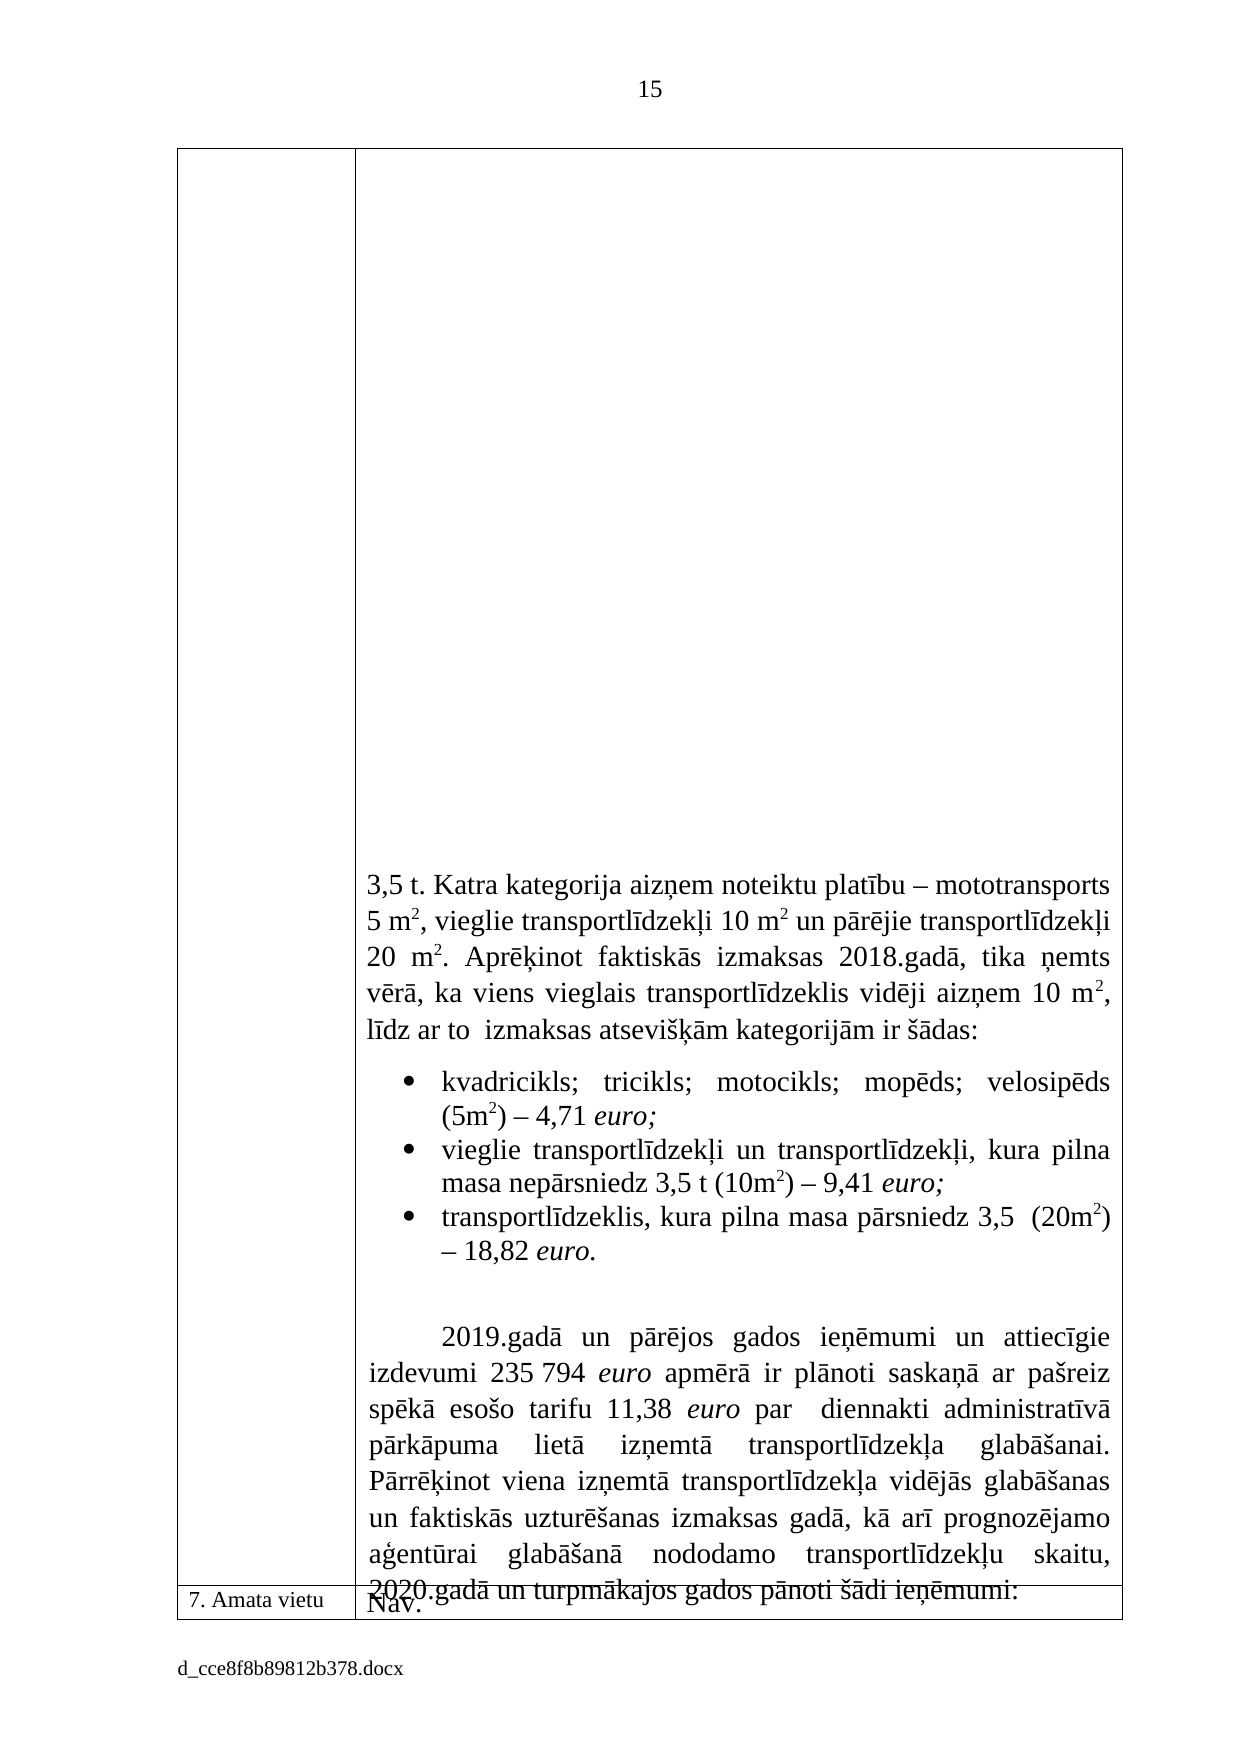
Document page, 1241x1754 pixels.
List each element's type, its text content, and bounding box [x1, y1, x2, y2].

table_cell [178, 149, 355, 1584]
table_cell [178, 1586, 355, 1619]
table_cell Nav. [356, 1586, 1122, 1619]
